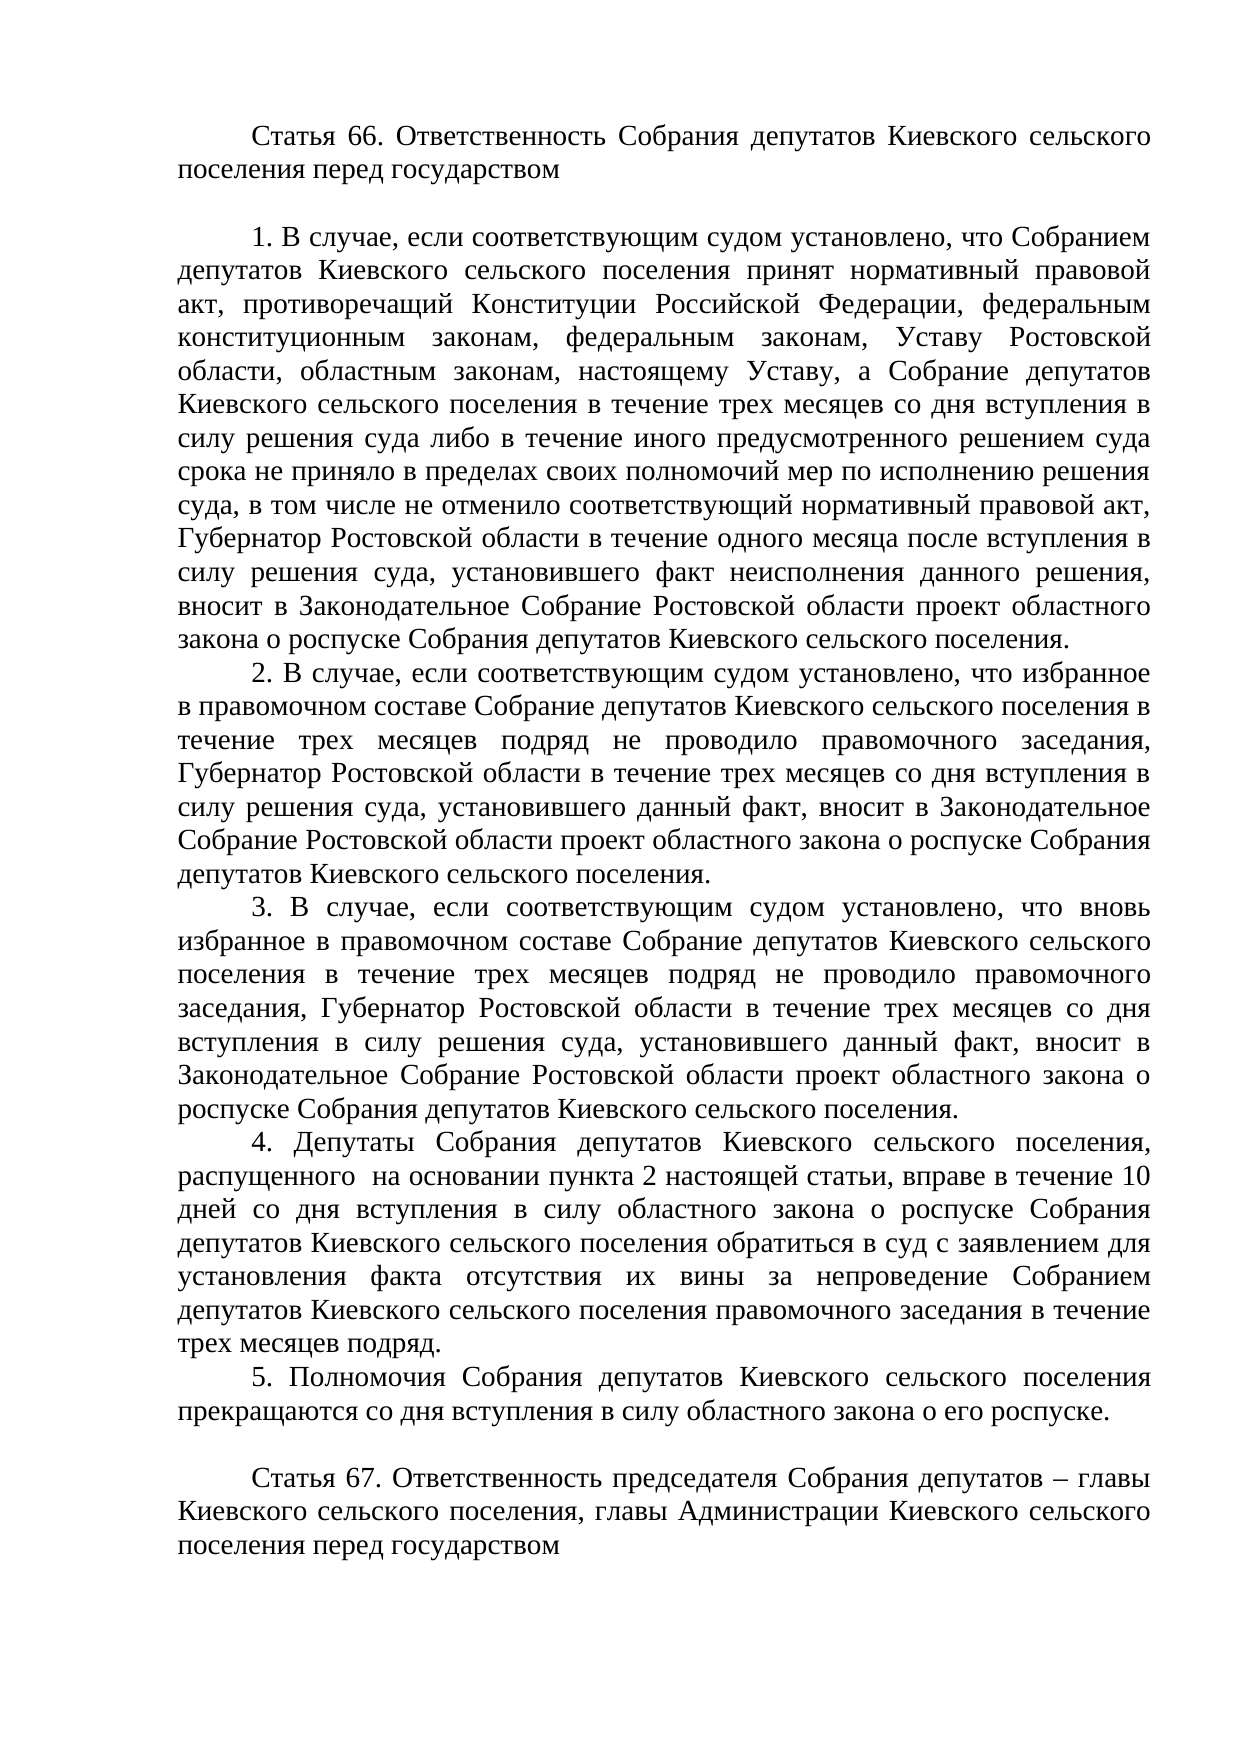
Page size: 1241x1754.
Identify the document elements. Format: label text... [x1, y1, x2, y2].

text 2. В случае, если соответствующим судом установлено, что избранное в правомочном составе Собрание депутатов Киевского сельского поселения в течение трех месяцев подряд не проводило правомочного заседания, Губернатор Ростовской области в течение трех месяцев со дня вступления в силу решения суда, установившего данный факт, вносит в Законодательное Собрание Ростовской области проект областного закона о роспуске Собрания депутатов Киевского сельского поселения. [177, 655, 1152, 889]
text 3. В случае, если соответствующим судом установлено, что вновь избранное в правомочном составе Собрание депутатов Киевского сельского поселения в течение трех месяцев подряд не проводило правомочного заседания, Губернатор Ростовской области в течение трех месяцев со дня вступления в силу решения суда, установившего данный факт, вносит в Законодательное Собрание Ростовской области проект областного закона о роспуске Собрания депутатов Киевского сельского поселения. [177, 889, 1152, 1124]
text Статья 67. Ответственность председателя Собрания депутатов – главы Киевского сельского поселения, главы Администрации Киевского сельского поселения перед государством [177, 1460, 1152, 1560]
text 1. В случае, если соответствующим судом установлено, что Собранием депутатов Киевского сельского поселения принят нормативный правовой акт, противоречащий Конституции Российской Федерации, федеральным конституционным законам, федеральным законам, Уставу Ростовской области, областным законам, настоящему Уставу, а Собрание депутатов Киевского сельского поселения в течение трех месяцев со дня вступления в силу решения суда либо в течение иного предусмотренного решением суда срока не приняло в пределах своих полномочий мер по исполнению решения суда, в том числе не отменило соответствующий нормативный правовой акт, Губернатор Ростовской области в течение одного месяца после вступления в силу решения суда, установившего факт неисполнения данного решения, вносит в Законодательное Собрание Ростовской области проект областного закона о роспуске Собрания депутатов Киевского сельского поселения. [177, 219, 1152, 655]
text 4. Депутаты Собрания депутатов Киевского сельского поселения, распущенного на основании пункта 2 настоящей статьи, вправе в течение 10 дней со дня вступления в силу областного закона о роспуске Собрания депутатов Киевского сельского поселения обратиться в суд с заявлением для установления факта отсутствия их вины за непроведение Собранием депутатов Киевского сельского поселения правомочного заседания в течение трех месяцев подряд. [177, 1124, 1152, 1359]
text Статья 66. Ответственность Собрания депутатов Киевского сельского поселения перед государством [177, 118, 1152, 185]
text 5. Полномочия Собрания депутатов Киевского сельского поселения прекращаются со дня вступления в силу областного закона о его роспуске. [177, 1359, 1152, 1426]
